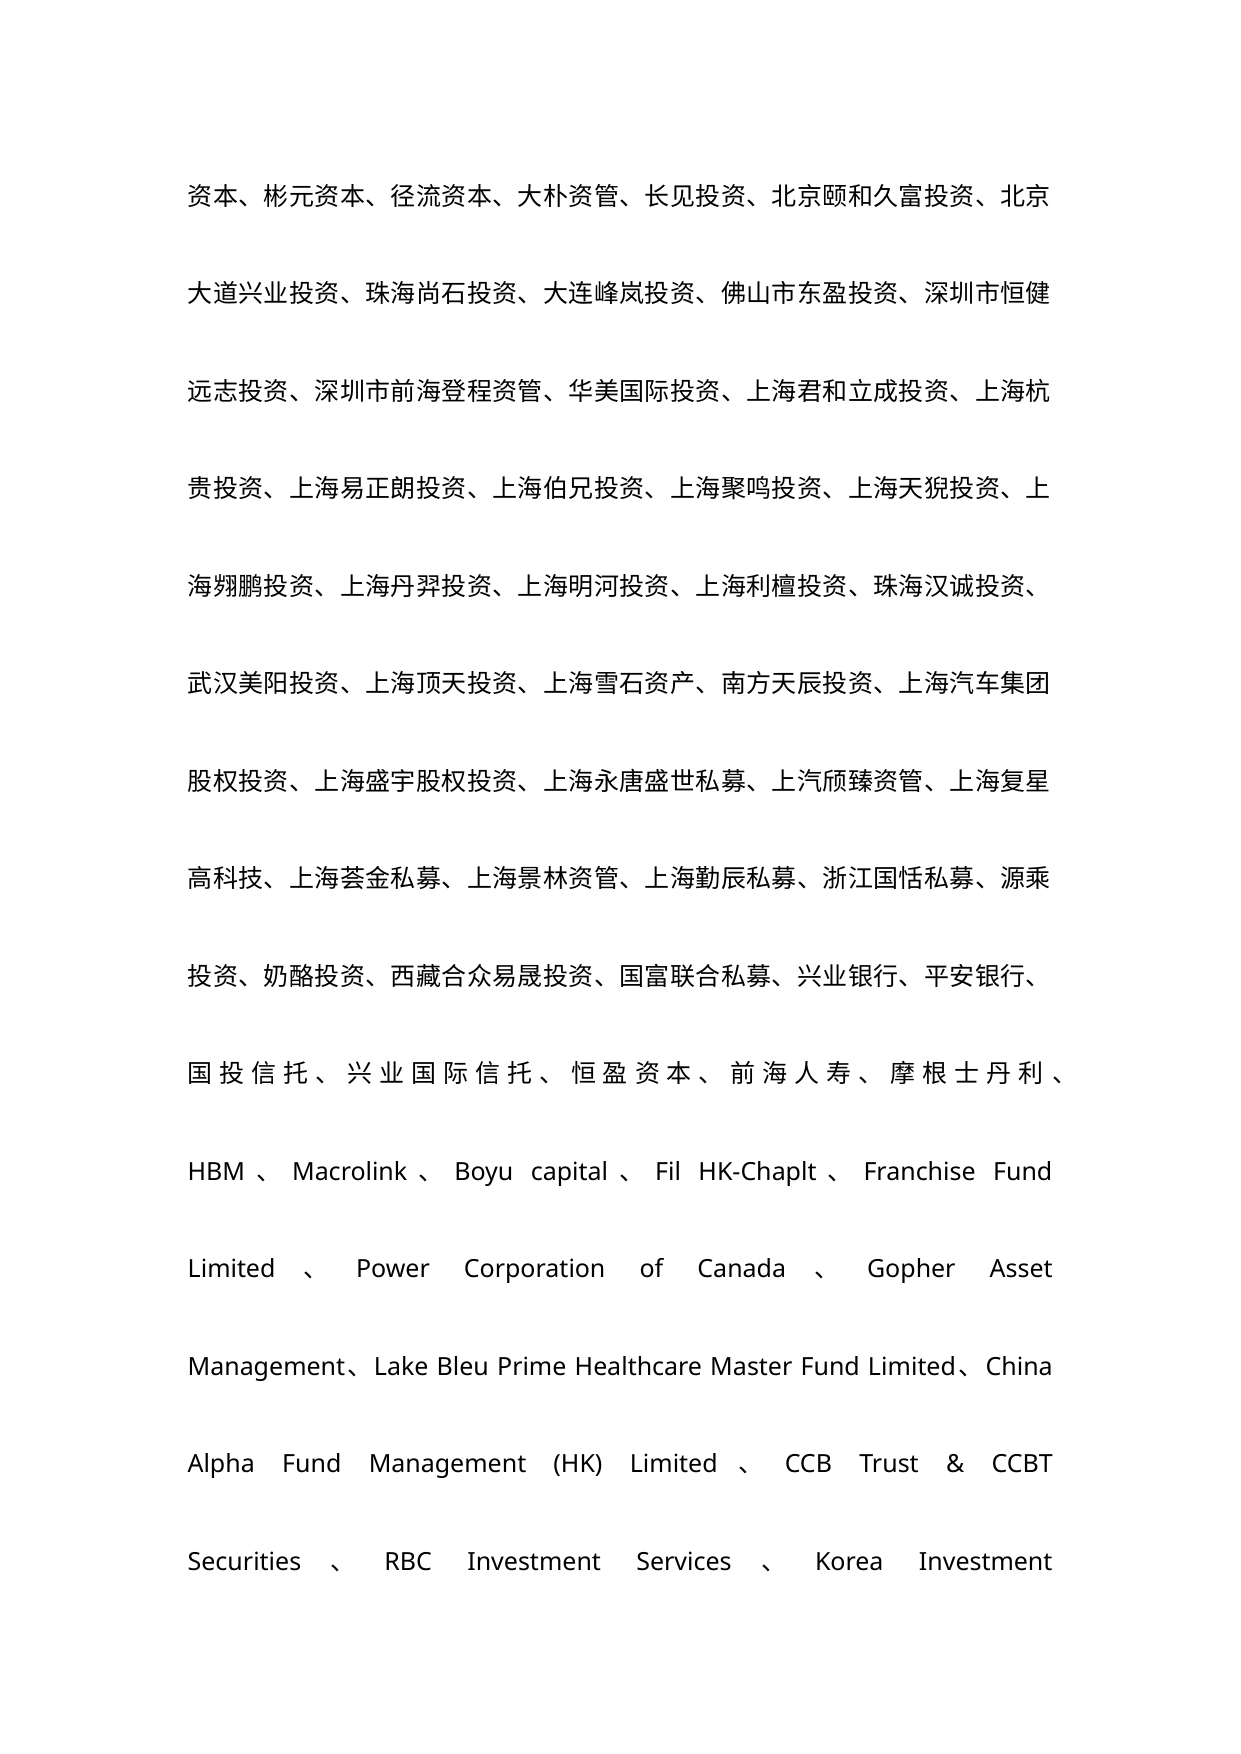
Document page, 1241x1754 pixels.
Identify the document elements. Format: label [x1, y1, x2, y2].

text [187, 162, 1053, 1592]
